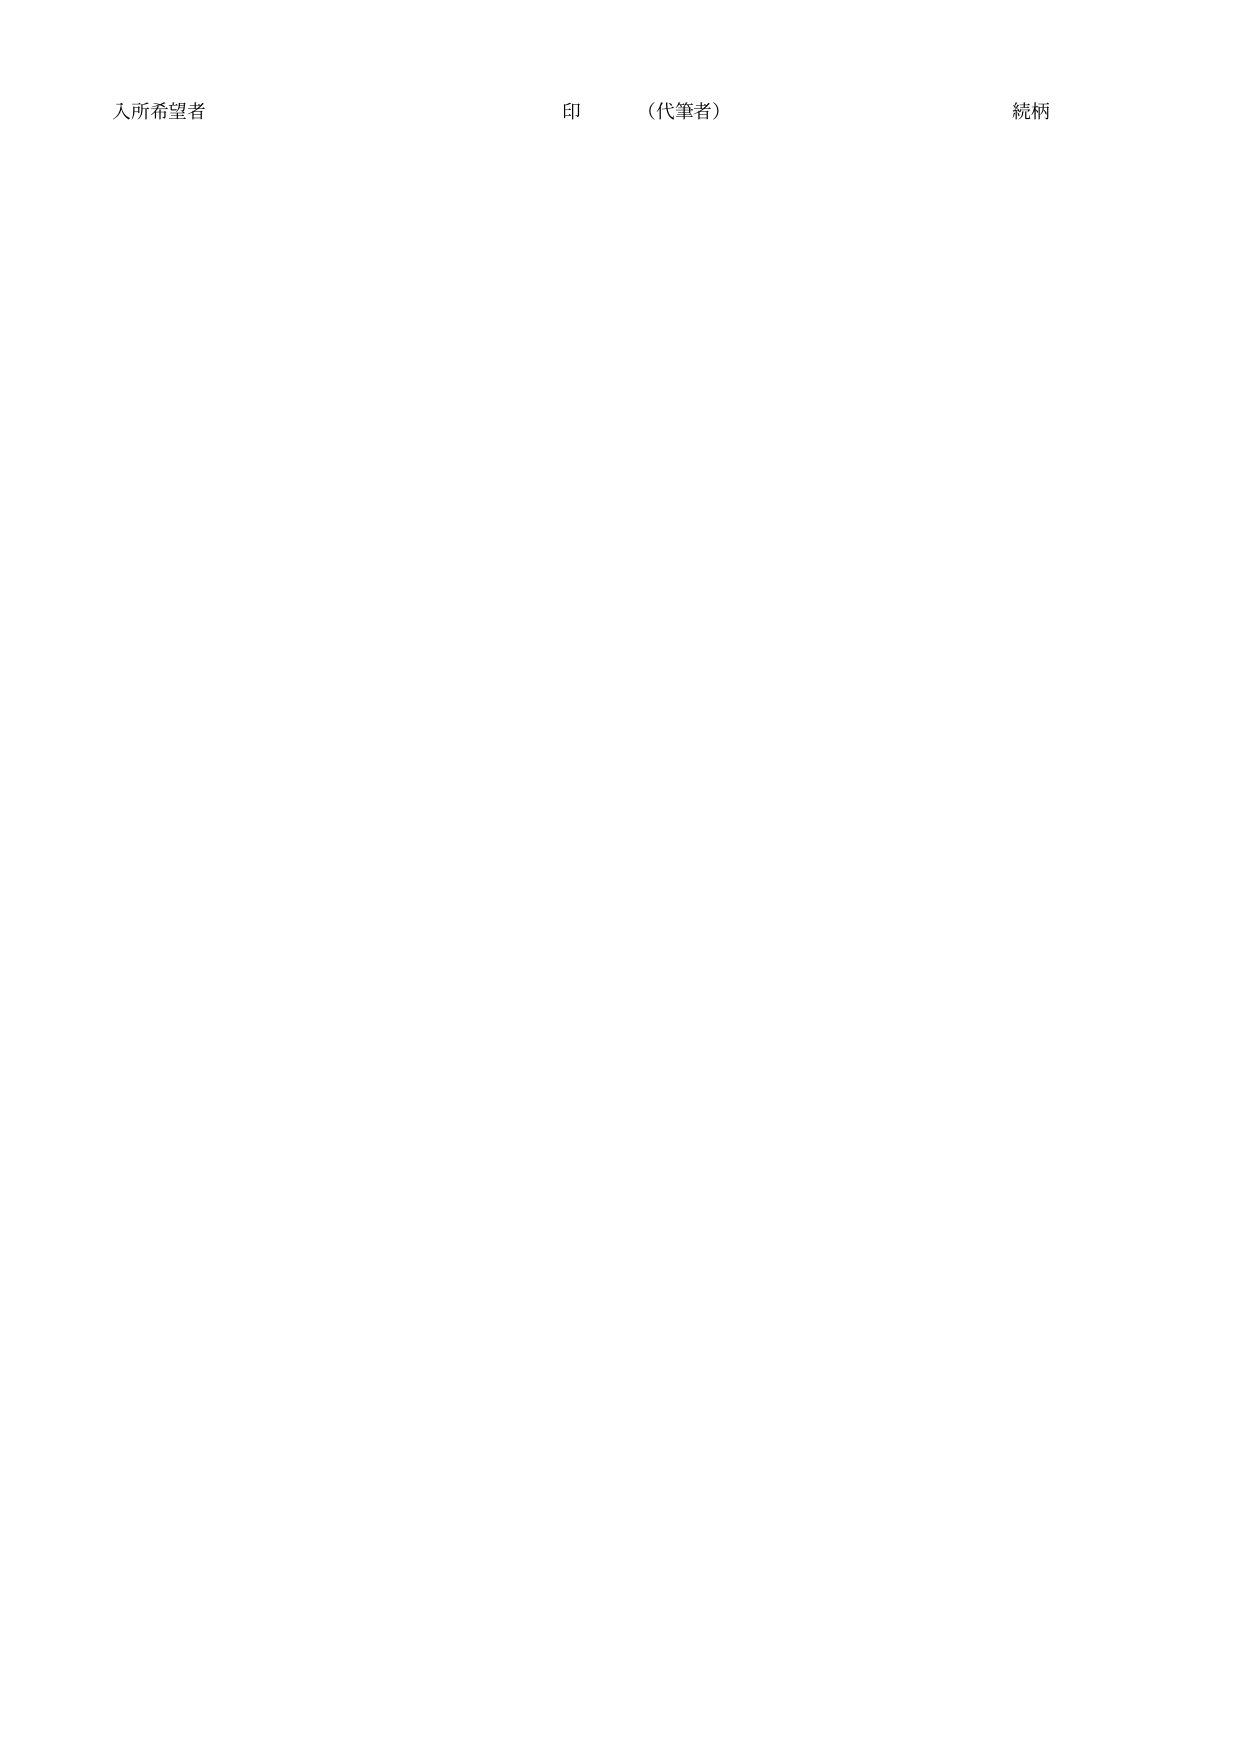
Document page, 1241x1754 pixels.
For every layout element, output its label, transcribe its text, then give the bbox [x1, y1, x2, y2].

text 入所希望者 印 （代筆者） 続柄 [112, 91, 1122, 129]
